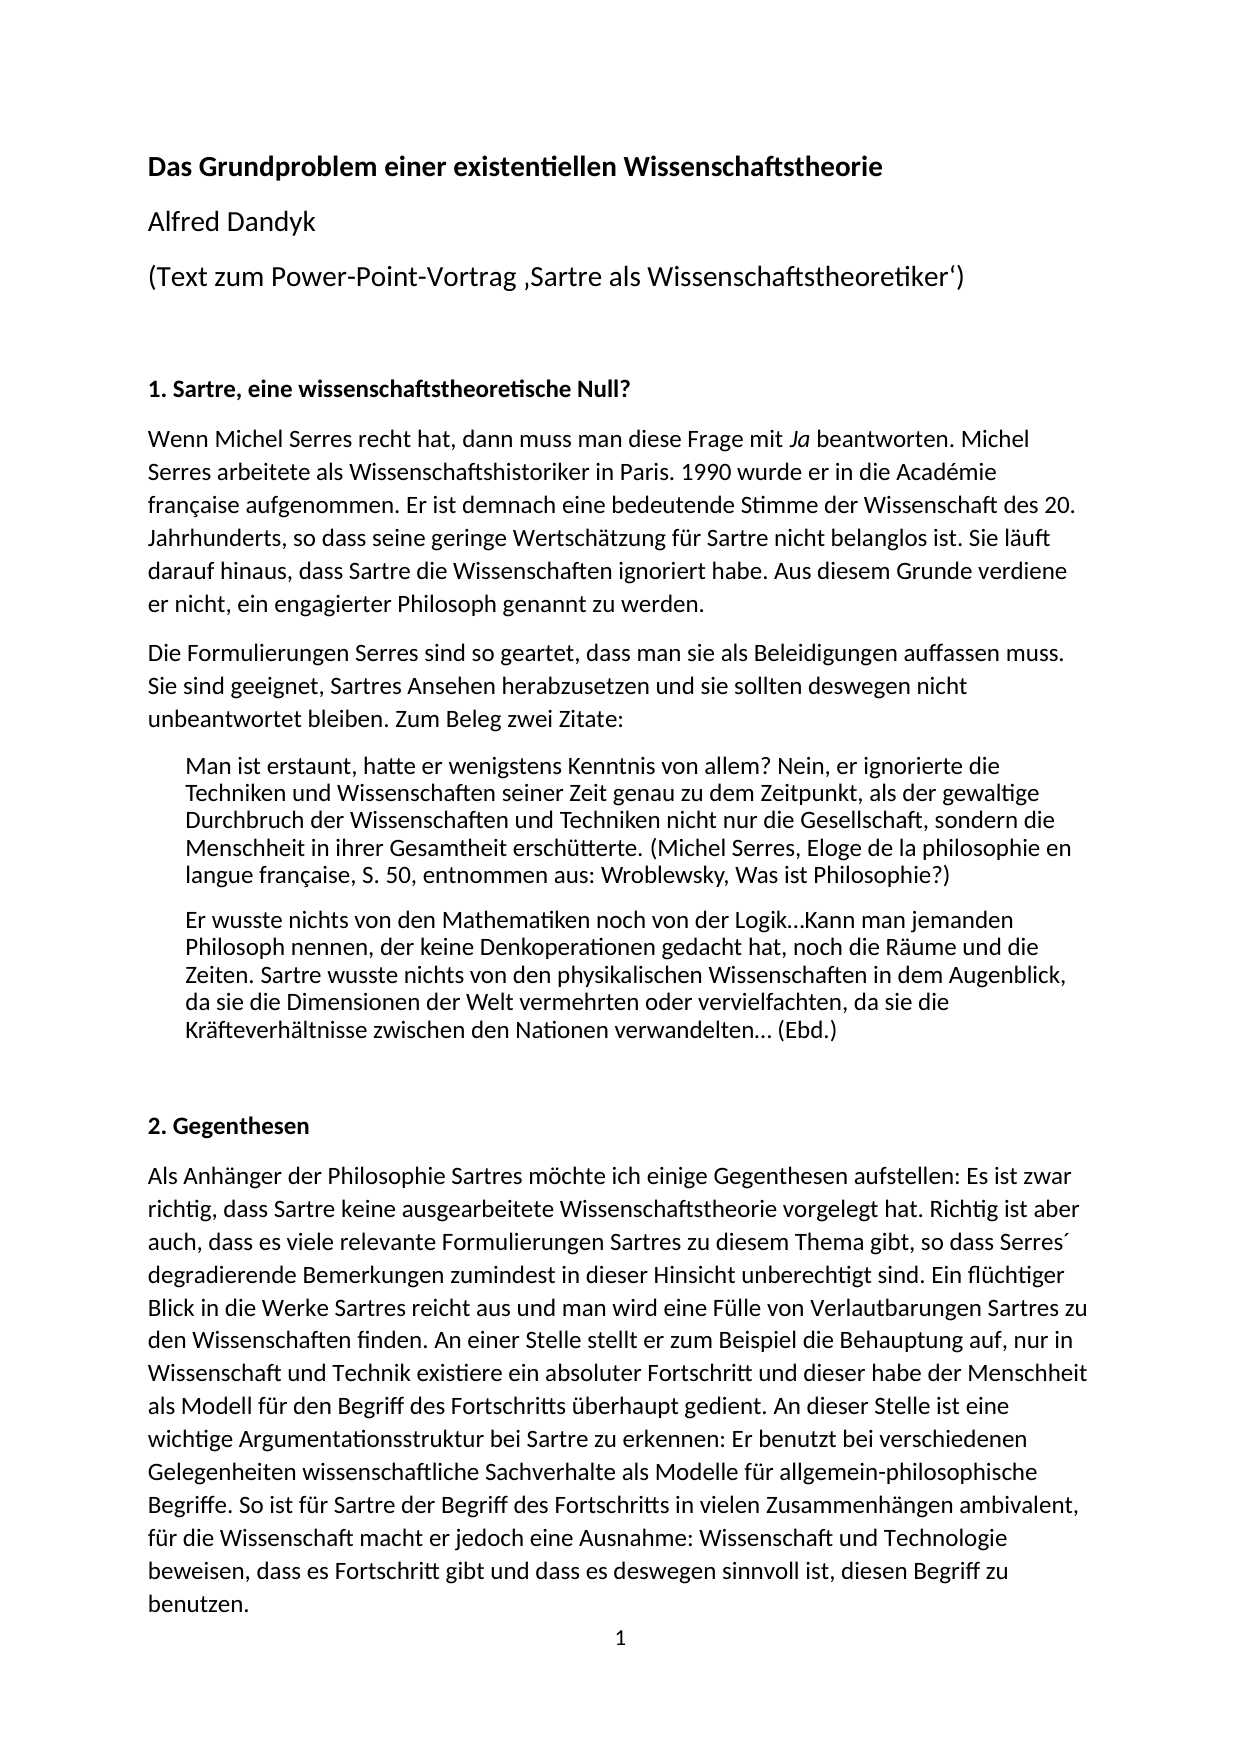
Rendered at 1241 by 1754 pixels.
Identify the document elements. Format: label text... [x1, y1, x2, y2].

text Er wusste nichts von den Mathematiken noch von der Logik…Kann man jemanden Philosoph nennen, der keine Denkoperationen gedacht hat, noch die Räume und die Zeiten. Sartre wusste nichts von den physikalischen Wissenschaften in dem Augenblick, da sie die Dimensionen der Welt vermehrten oder vervielfachten, da sie die Kräfteverhältnisse zwischen den Nationen verwandelten… (Ebd.) [185, 907, 1092, 1044]
text (Text zum Power-Point-Vortrag ‚Sartre als Wissenschaftstheoretiker‘) [148, 258, 1092, 293]
text 2. Gegenthesen [148, 1111, 1092, 1141]
text Die Formulierungen Serres sind so geartet, dass man sie als Beleidigungen auffassen muss. Sie sind geeignet, Sartres Ansehen herabzusetzen und sie sollten deswegen nicht unbeantwortet bleiben. Zum Beleg zwei Zitate: [148, 637, 1092, 734]
text Als Anhänger der Philosophie Sartres möchte ich einige Gegenthesen aufstellen: Es ist zwar richtig, dass Sartre keine ausgearbeitete Wissenschaftstheorie vorgelegt hat. Richtig ist aber auch, dass es viele relevante Formulierungen Sartres zu diesem Thema gibt, so dass Serres´ degradierende Bemerkungen zumindest in dieser Hinsicht unberechtigt sind. Ein flüchtiger Blick in die Werke Sartres reicht aus und man wird eine Fülle von Verlautbarungen Sartres zu den Wissenschaften finden. An einer Stelle stellt er zum Beispiel die Behauptung auf, nur in Wissenschaft und Technik existiere ein absoluter Fortschritt und dieser habe der Menschheit als Modell für den Begriff des Fortschritts überhaupt gedient. An dieser Stelle ist eine wichtige Argumentationsstruktur bei Sartre zu erkennen: Er benutzt bei verschiedenen Gelegenheiten wissenschaftliche Sachverhalte als Modelle für allgemein-philosophische Begriffe. So ist für Sartre der Begriff des Fortschritts in vielen Zusammenhängen ambivalent, für die Wissenschaft macht er jedoch eine Ausnahme: Wissenschaft und Technologie beweisen, dass es Fortschritt gibt und dass es deswegen sinnvoll ist, diesen Begriff zu benutzen. [148, 1160, 1092, 1618]
text Das Grundproblem einer existentiellen Wissenschaftstheorie [148, 148, 1092, 183]
text Man ist erstaunt, hatte er wenigstens Kenntnis von allem? Nein, er ignorierte die Techniken und Wissenschaften seiner Zeit genau zu dem Zeitpunkt, als der gewaltige Durchbruch der Wissenschaften und Techniken nicht nur die Gesellschaft, sondern die Menschheit in ihrer Gesamtheit erschütterte. (Michel Serres, Eloge de la philosophie en langue française, S. 50, entnommen aus: Wroblewsky, Was ist Philosophie?) [185, 753, 1092, 890]
text Wenn Michel Serres recht hat, dann muss man diese Frage mit Ja beantworten. Michel Serres arbeitete als Wissenschaftshistoriker in Paris. 1990 wurde er in die Académie française aufgenommen. Er ist demnach eine bedeutende Stimme der Wissenschaft des 20. Jahrhunderts, so dass seine geringe Wertschätzung für Sartre nicht belanglos ist. Sie läuft darauf hinaus, dass Sartre die Wissenschaften ignoriert habe. Aus diesem Grunde verdiene er nicht, ein engagierter Philosoph genannt zu werden. [148, 423, 1092, 618]
text Alfred Dandyk [148, 203, 1092, 238]
text 1. Sartre, eine wissenschaftstheoretische Null? [148, 374, 1092, 404]
